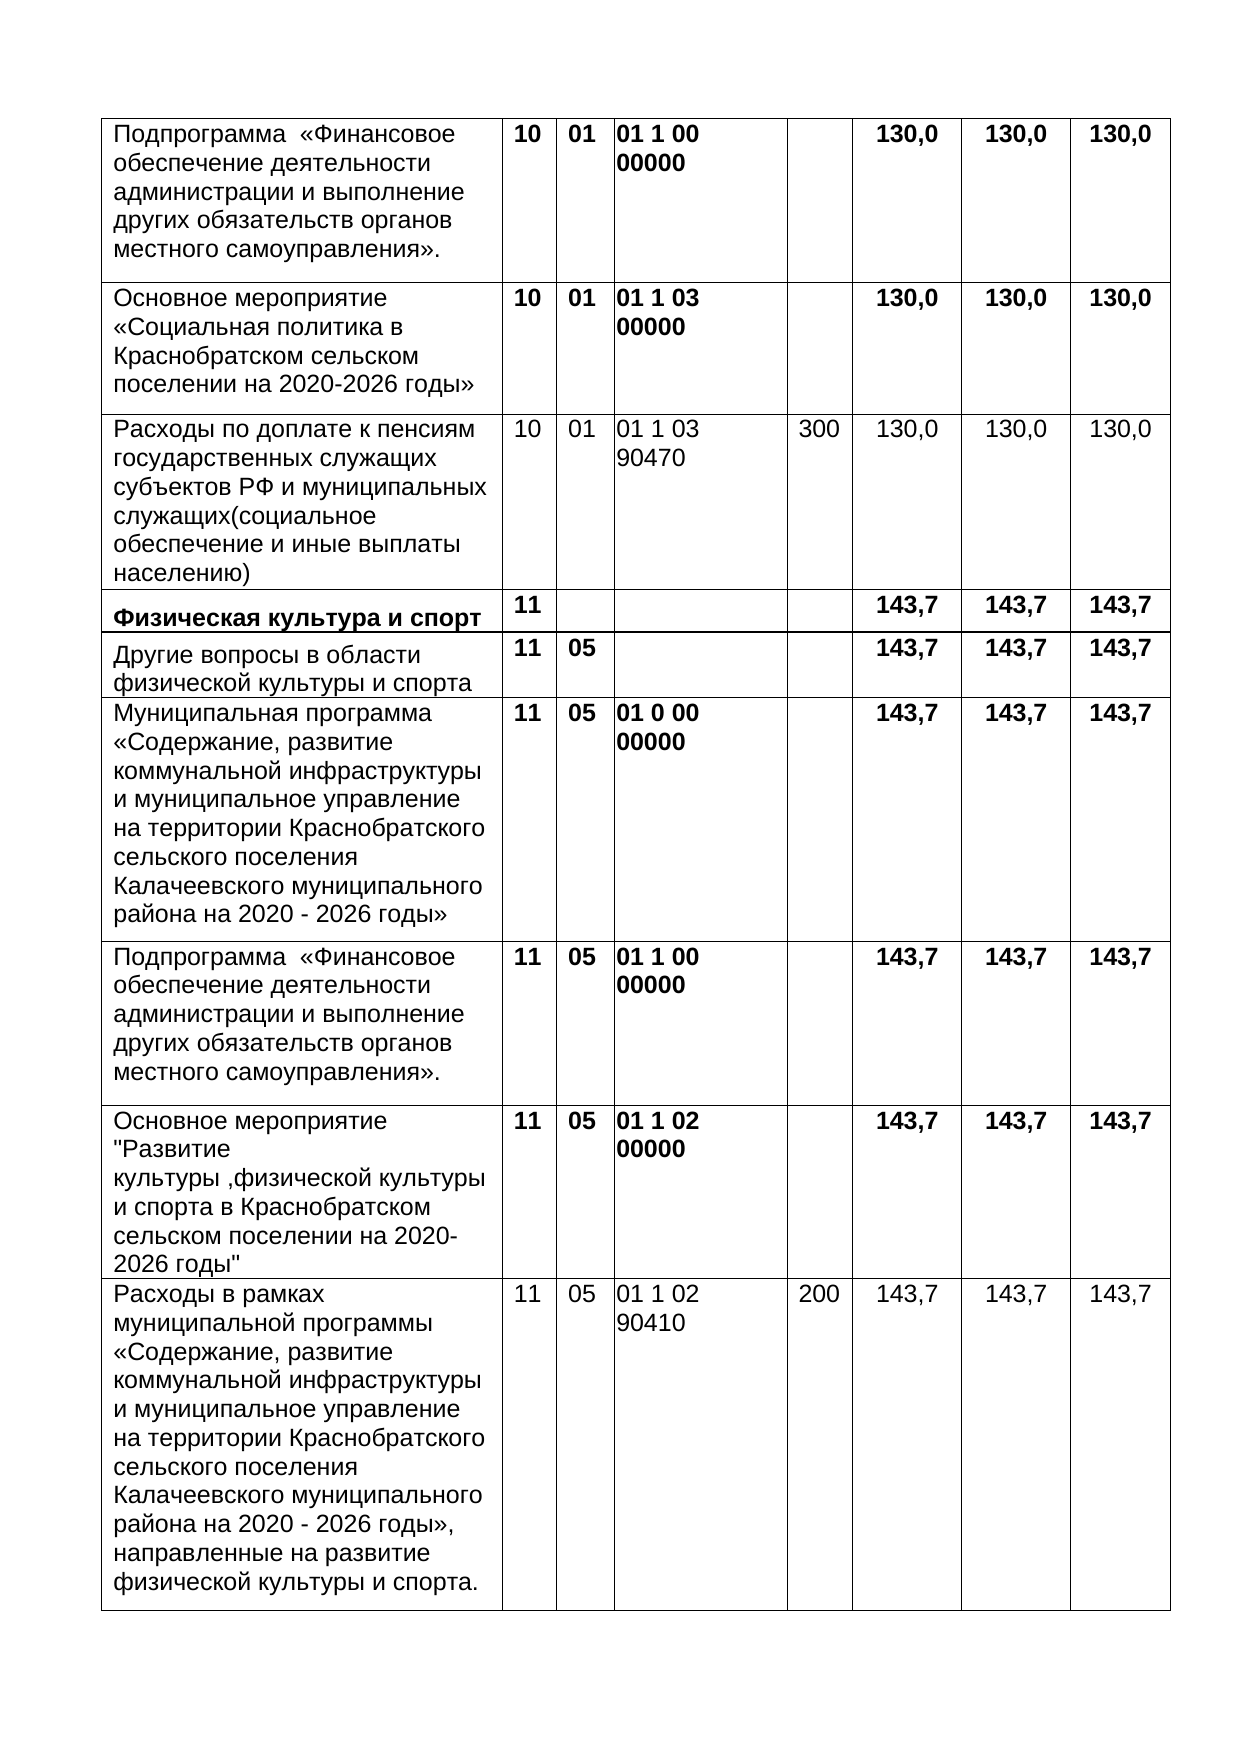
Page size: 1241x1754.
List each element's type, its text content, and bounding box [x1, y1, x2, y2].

table_cell 143,7 [1071, 1279, 1170, 1610]
table_cell 143,7 [1071, 590, 1170, 631]
table_cell Подпрограмма «Финансовое обеспечение деятельности администрации и выполнение других обязательств органов местного самоуправления». [102, 119, 502, 282]
table_cell Муниципальная программа «Содержание, развитие коммунальной инфраструктуры и муниципальное управление на территории Краснобратского сельского поселения Калачеевского муниципального района на 2020 - 2026 годы» [102, 698, 502, 941]
table_cell 143,7 [853, 942, 961, 1105]
table_cell 300 [788, 415, 852, 589]
table_cell 143,7 [1071, 942, 1170, 1105]
table_cell 05 [557, 633, 614, 697]
table_cell 130,0 [1071, 119, 1170, 282]
table_cell 11 [503, 1279, 556, 1610]
table_cell Расходы в рамках муниципальной программы «Содержание, развитие коммунальной инфраструктуры и муниципальное управление на территории Краснобратского сельского поселения Калачеевского муниципального района на 2020 - 2026 годы», направленные на развитие физической культуры и спорта. [102, 1279, 502, 1610]
table_cell 200 [788, 1279, 852, 1610]
table_cell 143,7 [962, 1106, 1070, 1278]
table_cell 01 1 03 90470 [615, 415, 787, 589]
table_cell [788, 283, 852, 413]
table_cell 11 [503, 942, 556, 1105]
table_cell Физическая культура и спорт [102, 590, 502, 631]
table_cell 01 [557, 119, 614, 282]
table_cell 01 1 00 00000 [615, 942, 787, 1105]
table_cell 11 [503, 1106, 556, 1278]
table_cell [788, 590, 852, 631]
table_cell 130,0 [853, 415, 961, 589]
table_cell 01 0 00 00000 [615, 698, 787, 941]
table_cell 130,0 [1071, 415, 1170, 589]
table_cell [557, 590, 614, 631]
table_cell 130,0 [853, 119, 961, 282]
table_cell [788, 942, 852, 1105]
table_cell 143,7 [962, 942, 1070, 1105]
table_cell Основное мероприятие «Социальная политика в Краснобратском сельском поселении на 2020-2026 годы» [102, 283, 502, 413]
table_cell Другие вопросы в области физической культуры и спорта [102, 633, 502, 697]
table_cell 10 [503, 415, 556, 589]
table_cell 11 [503, 698, 556, 941]
table_cell 143,7 [962, 633, 1070, 697]
table_cell [615, 633, 787, 697]
table_cell 143,7 [962, 698, 1070, 941]
table_cell 01 1 02 90410 [615, 1279, 787, 1610]
table_cell 10 [503, 119, 556, 282]
table_cell [788, 1106, 852, 1278]
table_cell 01 1 03 00000 [615, 283, 787, 413]
table_cell 143,7 [853, 1106, 961, 1278]
table_cell 143,7 [853, 590, 961, 631]
table_cell 143,7 [853, 1279, 961, 1610]
table_cell [788, 633, 852, 697]
table_cell 11 [503, 590, 556, 631]
table_cell 143,7 [1071, 698, 1170, 941]
table_cell 130,0 [1071, 283, 1170, 413]
table_cell 130,0 [853, 283, 961, 413]
table_cell 05 [557, 942, 614, 1105]
table_cell 143,7 [962, 590, 1070, 631]
table_cell 01 [557, 415, 614, 589]
table_cell 143,7 [853, 698, 961, 941]
table_cell 143,7 [962, 1279, 1070, 1610]
table_cell 11 [503, 633, 556, 697]
table_cell 143,7 [853, 633, 961, 697]
table_cell [788, 698, 852, 941]
table_cell 130,0 [962, 415, 1070, 589]
table_cell 01 1 02 00000 [615, 1106, 787, 1278]
table_cell Расходы по доплате к пенсиям государственных служащих субъектов РФ и муниципальных служащих(социальное обеспечение и иные выплаты населению) [102, 415, 502, 589]
table_cell 143,7 [1071, 1106, 1170, 1278]
table_cell 01 1 00 00000 [615, 119, 787, 282]
table_cell 143,7 [1071, 633, 1170, 697]
table_cell 01 [557, 283, 614, 413]
table_cell 130,0 [962, 119, 1070, 282]
table_cell 10 [503, 283, 556, 413]
table_cell Основное мероприятие "Развитие культуры ,физической культуры и спорта в Краснобратском сельском поселении на 2020-2026 годы" [102, 1106, 502, 1278]
table_cell 05 [557, 1279, 614, 1610]
table_cell 05 [557, 698, 614, 941]
table_cell 130,0 [962, 283, 1070, 413]
table_cell [615, 590, 787, 631]
table_cell [788, 119, 852, 282]
table_cell Подпрограмма «Финансовое обеспечение деятельности администрации и выполнение других обязательств органов местного самоуправления». [102, 942, 502, 1105]
table_cell 05 [557, 1106, 614, 1278]
